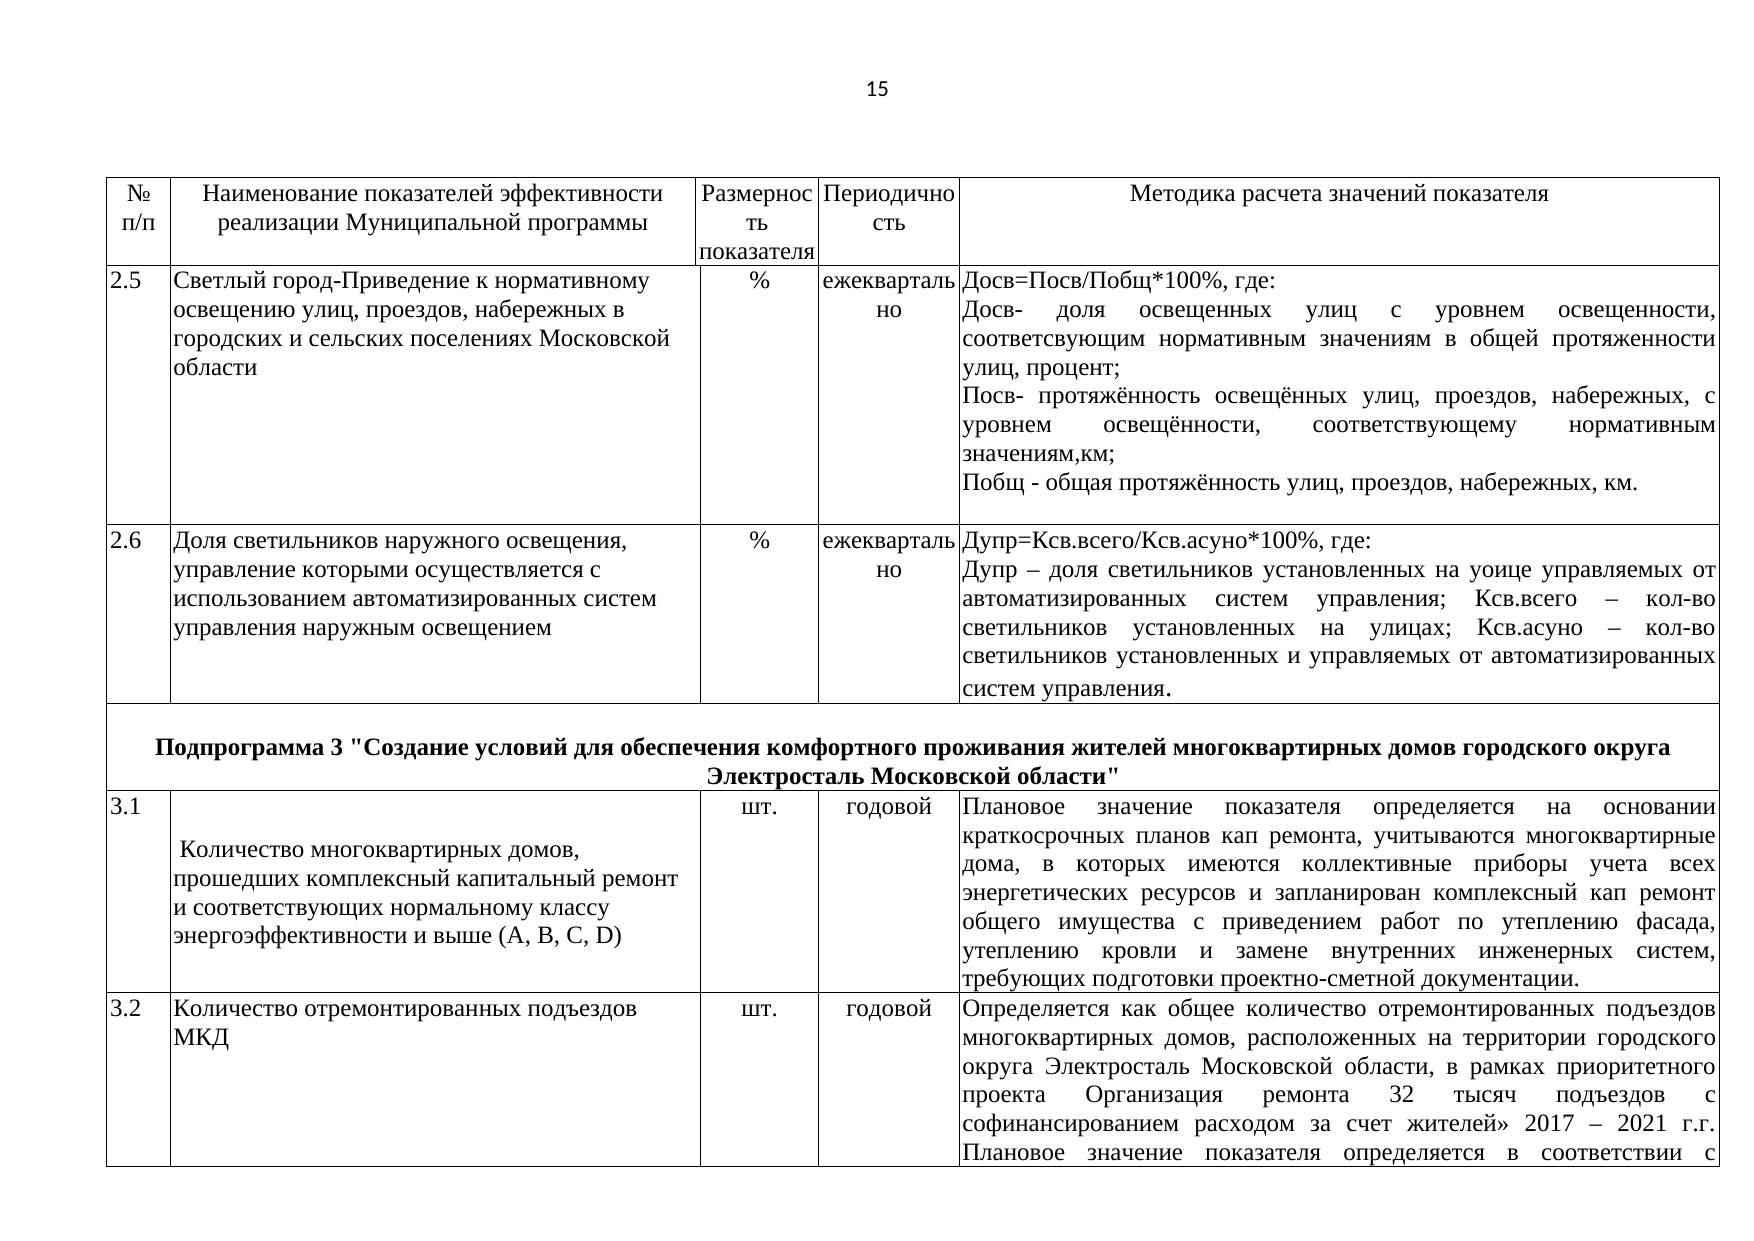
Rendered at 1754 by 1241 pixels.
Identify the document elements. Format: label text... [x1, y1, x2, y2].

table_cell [171, 993, 700, 1166]
table_cell Досв=Посв/Побщ*100%, где: Досв- доля освещенных улиц с уровнем освещенности, соответсвующим нормативным значениям в общей протяженности улиц, процент; Посв- протяжённость освещённых улиц, проездов, набережных, с уровнем освещённости, соответствующему нормативным значениям,км; Побщ - общая протяжённость улиц, проездов, набережных, км. [960, 266, 1719, 524]
table_header Наименование показателей эффективности реализации Муниципальной программы [171, 178, 695, 264]
table_cell 3.2 [107, 993, 170, 1166]
table_cell Светлый город-Приведение к нормативному освещению улиц, проездов, набережных в городских и сельских поселениях Московской области [171, 266, 700, 524]
table_header № п/п [107, 178, 170, 264]
table_cell шт. [701, 993, 818, 1166]
table_cell шт. [701, 791, 818, 992]
table_header Методика расчета значений показателя [960, 178, 1719, 264]
table_cell Дупр=Ксв.всего/Ксв.асуно*100%, где: Дупр – доля светильников установленных на уоице управляемых от автоматизированных систем управления; Ксв.всего – кол-во светильников установленных на улицах; Ксв.асуно – кол-во светильников установленных и управляемых от автоматизированных систем управления. [960, 525, 1719, 703]
table_cell 2.5 [107, 266, 170, 524]
table_cell Количество многоквартирных домов, прошедших комплексный капитальный ремонт и соответствующих нормальному классу энергоэффективности и выше (А, В, С, D) [171, 791, 700, 992]
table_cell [960, 993, 1719, 1166]
table_cell ежеквартально [819, 525, 959, 703]
table_cell годовой [819, 791, 959, 992]
table_header Размерность показателя [696, 178, 818, 264]
table_cell Доля светильников наружного освещения, управление которыми осуществляется с использованием автоматизированных систем управления наружным освещением [171, 525, 700, 703]
table_cell Плановое значение показателя определяется на основании краткосрочных планов кап ремонта, учитываются многоквартирные дома, в которых имеются коллективные приборы учета всех энергетических ресурсов и запланирован комплексный кап ремонт общего имущества с приведением работ по утеплению фасада, утеплению кровли и замене внутренних инженерных систем, требующих подготовки проектно-сметной документации. [960, 791, 1719, 992]
table_cell 2.6 [107, 525, 170, 703]
table_cell Подпрограмма 3 "Создание условий для обеспечения комфортного проживания жителей многоквартирных домов городского округа Электросталь Московской области" [107, 704, 1719, 790]
table_header Периодичность [819, 178, 959, 264]
table_cell % [701, 525, 818, 703]
table_cell ежеквартально [819, 266, 959, 524]
table_cell 3.1 [107, 791, 170, 992]
table_cell % [701, 266, 818, 524]
table_cell годовой [819, 993, 959, 1166]
